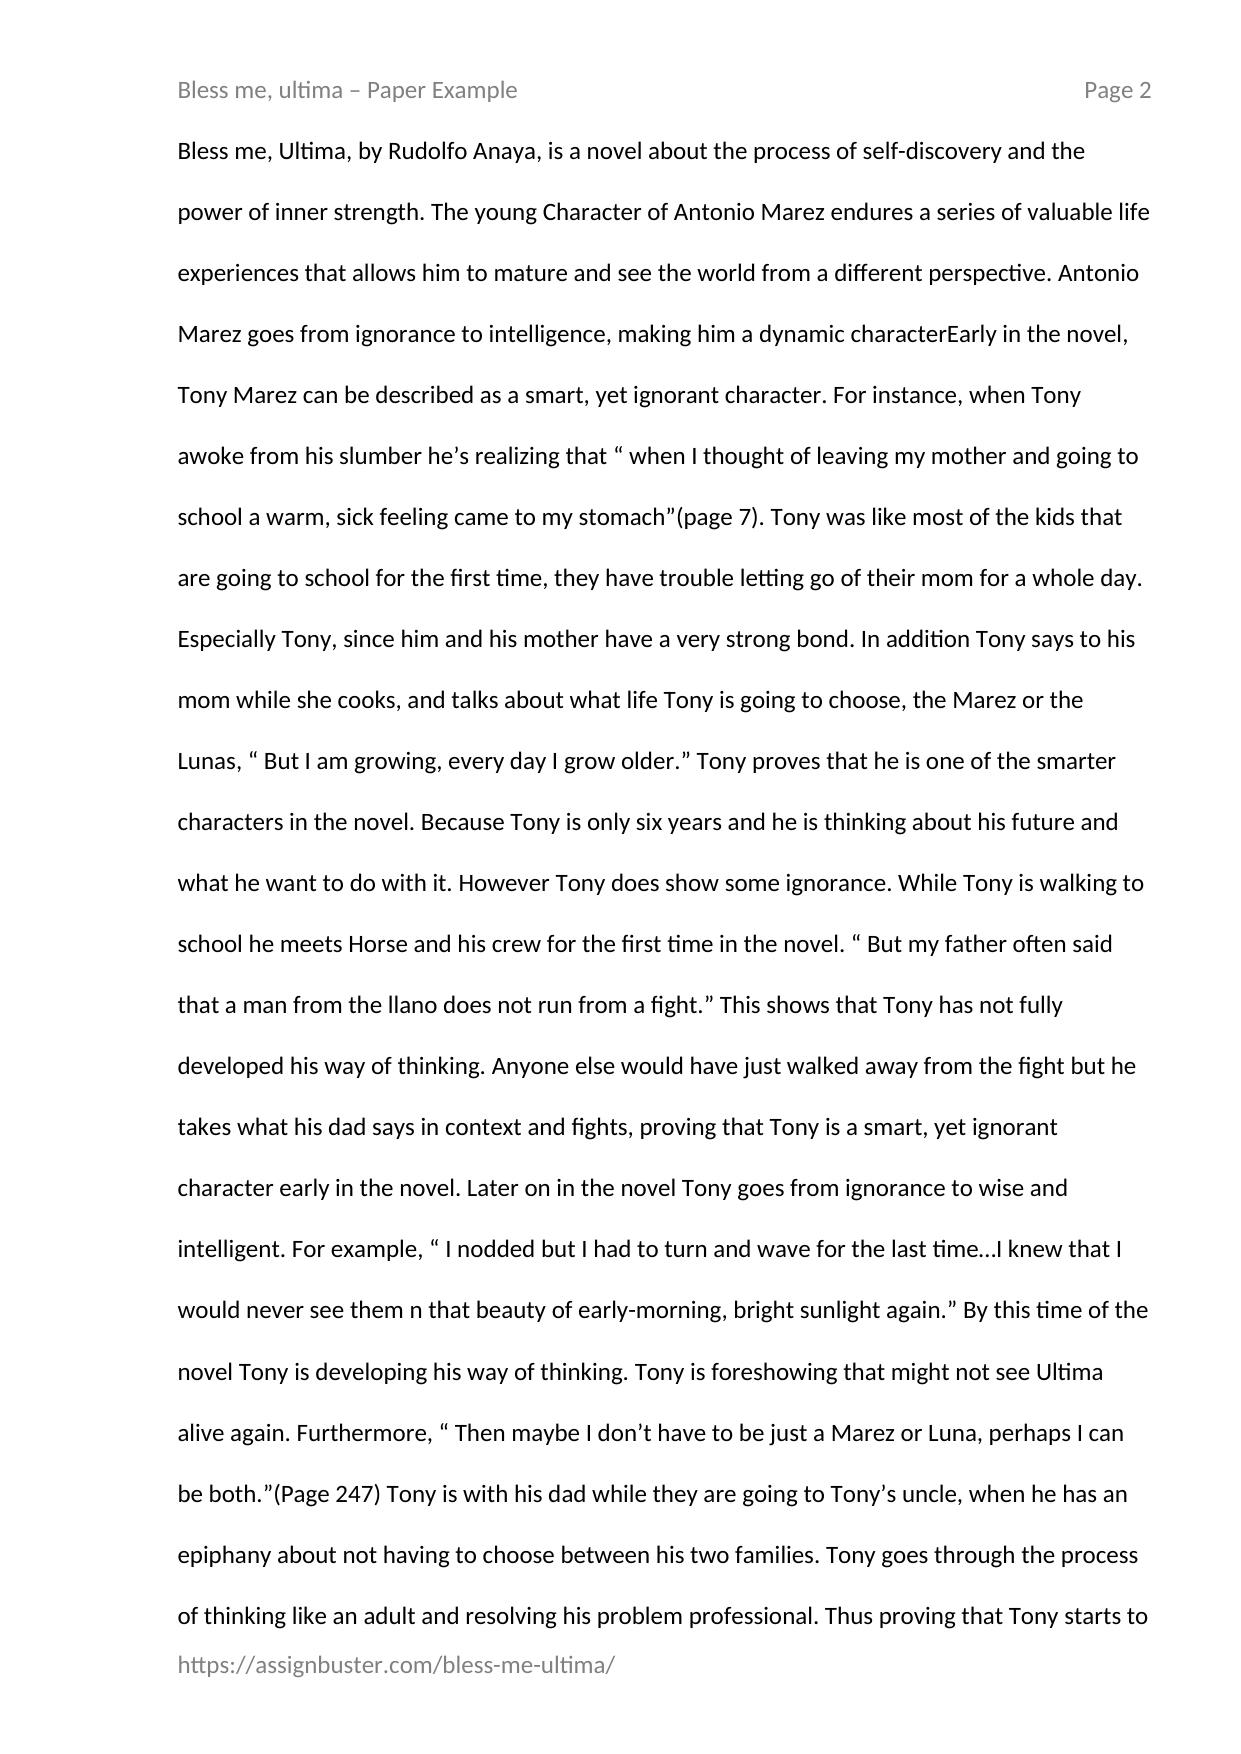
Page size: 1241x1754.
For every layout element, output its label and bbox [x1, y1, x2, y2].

text [177, 135, 1152, 1630]
